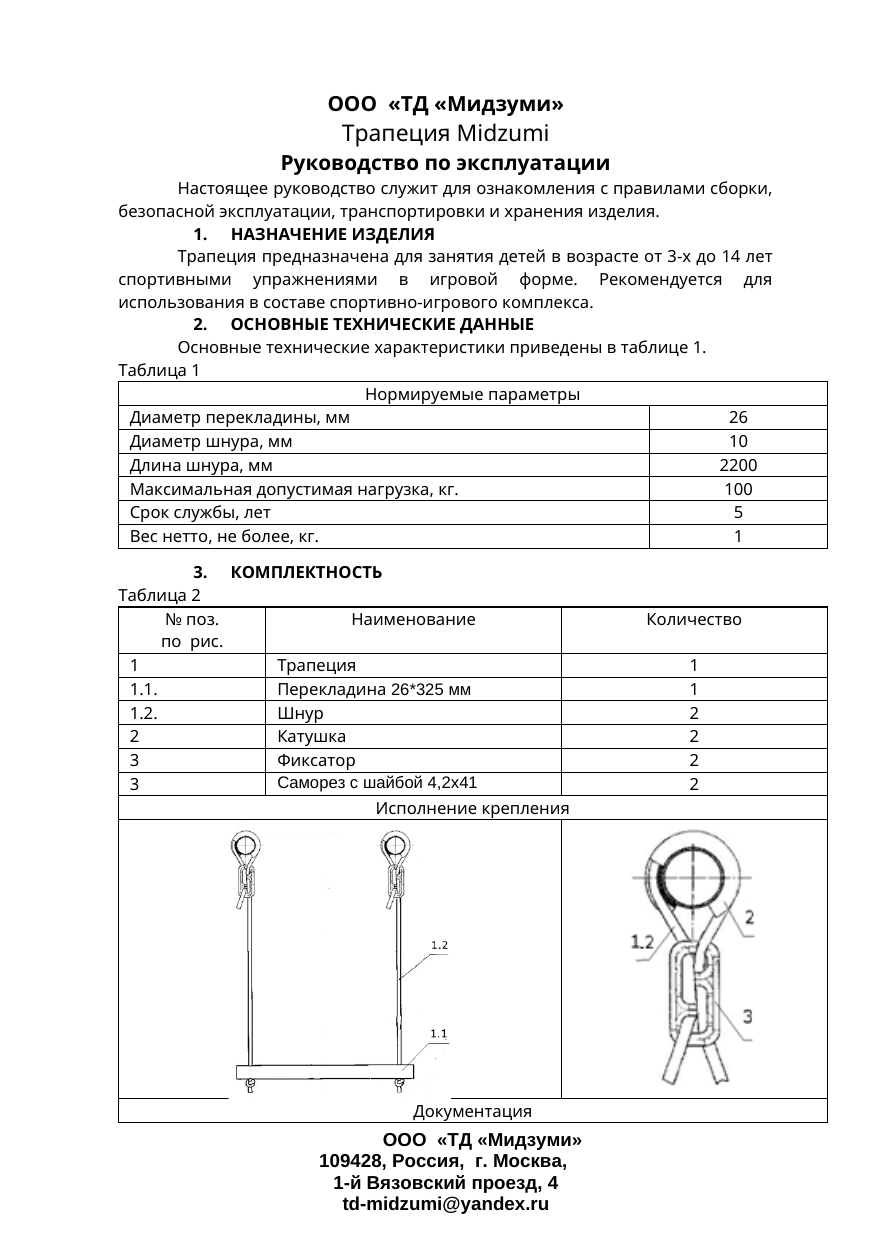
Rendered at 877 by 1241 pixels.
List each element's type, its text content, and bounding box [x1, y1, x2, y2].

table_cell Катушка [266, 725, 561, 748]
text Руководство по эксплуатации [118, 148, 773, 177]
table_header Наименование [266, 608, 561, 653]
text Таблица 1 [118, 358, 773, 381]
text Основные технические характеристики приведены в таблице 1. [118, 336, 773, 358]
list НАЗНАЧЕНИЕ ИЗДЕЛИЯ [193, 222, 773, 245]
table_cell 1.2. [119, 701, 265, 724]
table_cell 2200 [650, 454, 827, 476]
table_cell 1 [562, 678, 827, 700]
table_cell 1 [562, 654, 827, 677]
table_cell Исполнение крепления [119, 796, 827, 819]
table_cell 100 [650, 477, 827, 500]
table_cell Вес нетто, не более, кг. [119, 525, 649, 547]
table_cell 26 [650, 406, 827, 429]
table_cell Длина шнура, мм [119, 454, 649, 476]
table_cell 2 [562, 725, 827, 748]
table_cell 1 [650, 525, 827, 547]
table_cell [562, 820, 827, 1098]
table_cell 2 [562, 773, 827, 795]
table_cell Срок службы, лет [119, 501, 649, 524]
text ООО «ТД «Мидзуми» [118, 89, 773, 117]
table_cell 3 [119, 773, 265, 795]
table_cell Трапеция [266, 654, 561, 677]
text Таблица 2 [118, 584, 773, 606]
table_cell 10 [650, 430, 827, 452]
table_cell Документация [119, 1099, 827, 1122]
table_cell 2 [562, 701, 827, 724]
table_cell Саморез с шайбой 4,2х41 [266, 773, 561, 795]
table_header Нормируемые параметры [119, 382, 827, 405]
table_cell Диаметр перекладины, мм [119, 406, 649, 429]
table_cell [452, 820, 561, 1098]
table_cell [119, 820, 228, 1098]
table_cell 1 [119, 654, 265, 677]
text Трапеция Midzumi [118, 117, 773, 148]
list КОМПЛЕКТНОСТЬ [193, 561, 773, 584]
table_cell Перекладина 26*325 мм [266, 678, 561, 700]
picture [228, 820, 452, 1099]
list ОСНОВНЫЕ ТЕХНИЧЕСКИЕ ДАННЫЕ [193, 313, 773, 336]
table_cell 2 [562, 749, 827, 772]
table_cell Диаметр шнура, мм [119, 430, 649, 452]
picture [628, 825, 760, 1093]
table_cell 3 [119, 749, 265, 772]
table_cell Фиксатор [266, 749, 561, 772]
table_cell 2 [119, 725, 265, 748]
table_cell 5 [650, 501, 827, 524]
table_header Количество [562, 608, 827, 653]
text Трапеция предназначена для занятия детей в возрасте от 3-х до 14 лет спортивными упражнениями в игровой форме. Рекомендуется для использования в составе спортивно-игрового комплекса. [118, 245, 773, 313]
table_cell Максимальная допустимая нагрузка, кг. [119, 477, 649, 500]
text Настоящее руководство служит для ознакомления с правилами сборки, безопасной эксплуатации, транспортировки и хранения изделия. [118, 177, 773, 222]
table_cell Шнур [266, 701, 561, 724]
table_header № поз. по рис. [119, 608, 265, 653]
table_cell 1.1. [119, 678, 265, 700]
